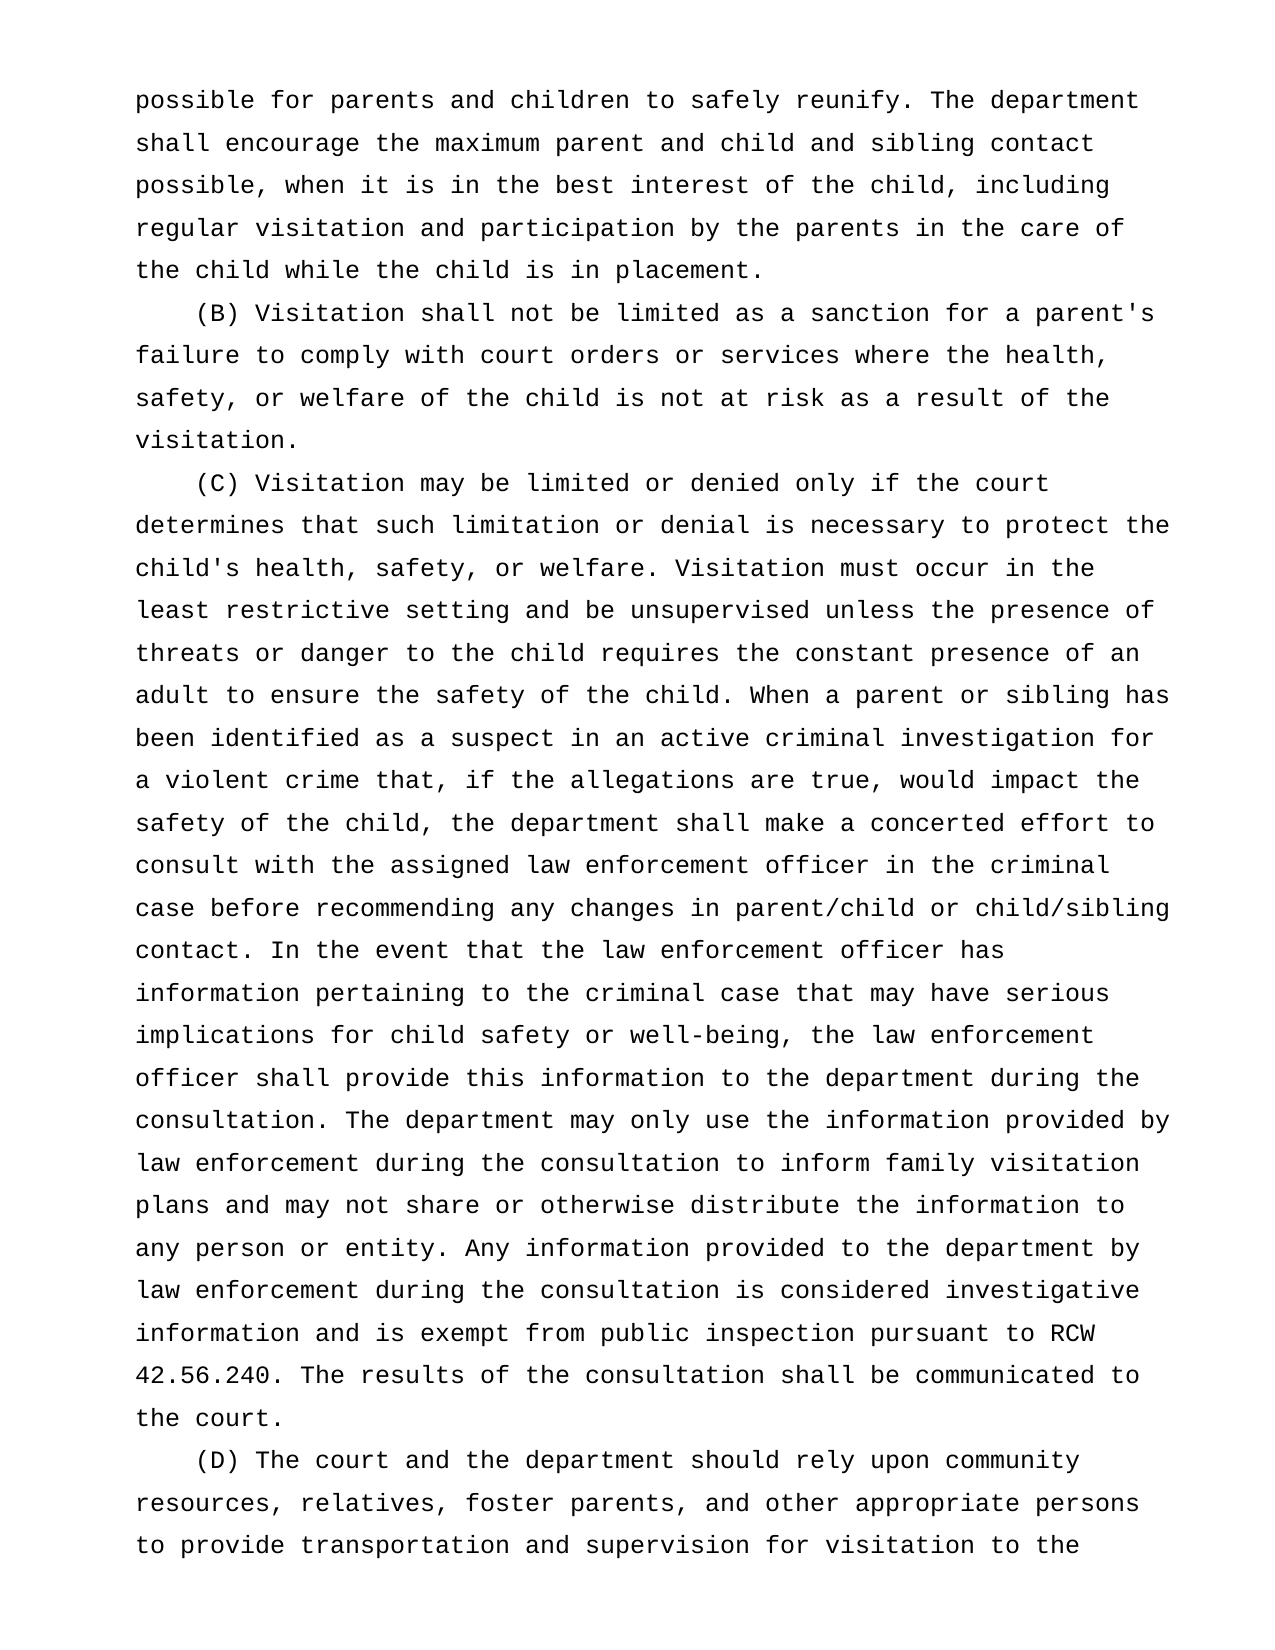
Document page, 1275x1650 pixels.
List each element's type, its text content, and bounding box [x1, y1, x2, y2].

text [135, 1435, 1170, 1562]
text (B) Visitation shall not be limited as a sanction for a parent's failure to comply with court orders or services where the health, safety, or welfare of the child is not at risk as a result of the visitation. [135, 287, 1170, 457]
text (C) Visitation may be limited or denied only if the court determines that such limitation or denial is necessary to protect the child's health, safety, or welfare. Visitation must occur in the least restrictive setting and be unsupervised unless the presence of threats or danger to the child requires the constant presence of an adult to ensure the safety of the child. When a parent or sibling has been identified as a suspect in an active criminal investigation for a violent crime that, if the allegations are true, would impact the safety of the child, the department shall make a concerted effort to consult with the assigned law enforcement officer in the criminal case before recommending any changes in parent/child or child/sibling contact. In the event that the law enforcement officer has information pertaining to the criminal case that may have serious implications for child safety or well-being, the law enforcement officer shall provide this information to the department during the consultation. The department may only use the information provided by law enforcement during the consultation to inform family visitation plans and may not share or otherwise distribute the information to any person or entity. Any information provided to the department by law enforcement during the consultation is considered investigative information and is exempt from public inspection pursuant to RCW 42.56.240. The results of the consultation shall be communicated to the court. [135, 457, 1170, 1435]
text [135, 75, 1170, 287]
